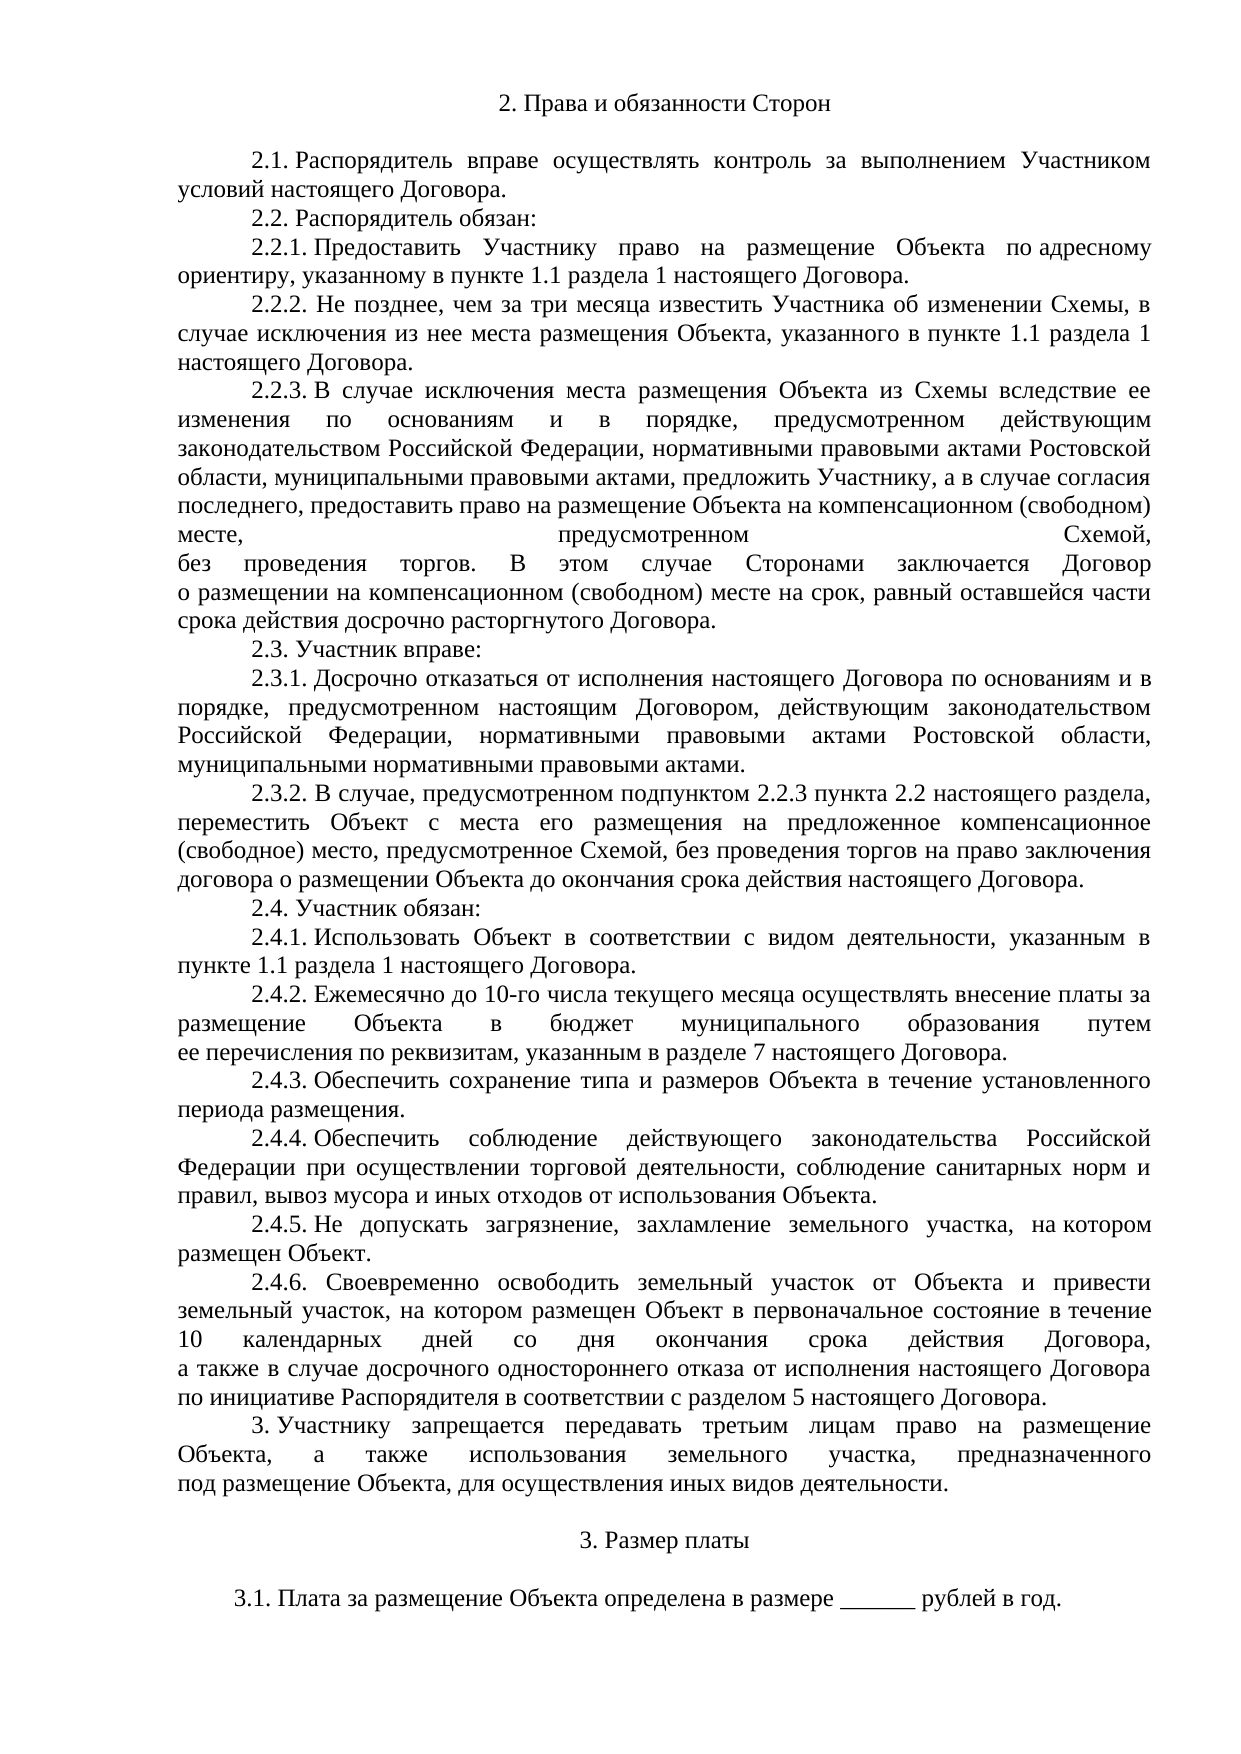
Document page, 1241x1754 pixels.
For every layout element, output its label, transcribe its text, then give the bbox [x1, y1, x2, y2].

text 3.1. Плата за размещение Объекта определена в размере ______ рублей в год. [177, 1583, 1152, 1612]
text 2.4.1. Использовать Объект в соответствии с видом деятельности, указанным в пункте 1.1 раздела 1 настоящего Договора. [177, 922, 1152, 979]
text 2.2. Распорядитель обязан: [177, 203, 1152, 232]
text 2.1. Распорядитель вправе осуществлять контроль за выполнением Участником условий настоящего Договора. [177, 145, 1152, 203]
text 2.4.2. Ежемесячно до 10-го числа текущего месяца осуществлять внесение платы за размещение Объекта в бюджет муниципального образования путем ее перечисления по реквизитам, указанным в разделе 7 настоящего Договора. [177, 979, 1152, 1065]
text 3. Размер платы [177, 1525, 1152, 1554]
text 2.2.2. Не позднее, чем за три месяца известить Участника об изменении Схемы, в случае исключения из нее места размещения Объекта, указанного в пункте 1.1 раздела 1 настоящего Договора. [177, 289, 1152, 375]
text 2.3.2. В случае, предусмотренном подпунктом 2.2.3 пункта 2.2 настоящего раздела, переместить Объект с места его размещения на предложенное компенсационное (свободное) место, предусмотренное Схемой, без проведения торгов на право заключения договора о размещении Объекта до окончания срока действия настоящего Договора. [177, 778, 1152, 893]
text 2.4.5. Не допускать загрязнение, захламление земельного участка, на котором размещен Объект. [177, 1209, 1152, 1267]
text 2.2.1. Предоставить Участнику право на размещение Объекта по адресному ориентиру, указанному в пункте 1.1 раздела 1 настоящего Договора. [177, 232, 1152, 289]
text 2.4. Участник обязан: [177, 893, 1152, 922]
text 2.4.3. Обеспечить сохранение типа и размеров Объекта в течение установленного периода размещения. [177, 1065, 1152, 1123]
text 2.3. Участник вправе: [177, 634, 1152, 663]
text 2.3.1. Досрочно отказаться от исполнения настоящего Договора по основаниям и в порядке, предусмотренном настоящим Договором, действующим законодательством Российской Федерации, нормативными правовыми актами Ростовской области, муниципальными нормативными правовыми актами. [177, 663, 1152, 778]
text 2.2.3. В случае исключения места размещения Объекта из Схемы вследствие ее изменения по основаниям и в порядке, предусмотренном действующим законодательством Российской Федерации, нормативными правовыми актами Ростовской области, муниципальными правовыми актами, предложить Участнику, а в случае согласия последнего, предоставить право на размещение Объекта на компенсационном (свободном) месте, предусмотренном Схемой, без проведения торгов. В этом случае Сторонами заключается Договор о размещении на компенсационном (свободном) месте на срок, равный оставшейся части срока действия досрочно расторгнутого Договора. [177, 375, 1152, 634]
text 3. Участнику запрещается передавать третьим лицам право на размещение Объекта, а также использования земельного участка, предназначенного под размещение Объекта, для осуществления иных видов деятельности. [177, 1410, 1152, 1497]
text 2.4.4. Обеспечить соблюдение действующего законодательства Российской Федерации при осуществлении торговой деятельности, соблюдение санитарных норм и правил, вывоз мусора и иных отходов от использования Объекта. [177, 1123, 1152, 1209]
text 2.4.6. Своевременно освободить земельный участок от Объекта и привести земельный участок, на котором размещен Объект в первоначальное состояние в течение 10 календарных дней со дня окончания срока действия Договора, а также в случае досрочного одностороннего отказа от исполнения настоящего Договора по инициативе Распорядителя в соответствии с разделом 5 настоящего Договора. [177, 1267, 1152, 1410]
text 2. Права и обязанности Сторон [177, 88, 1152, 117]
